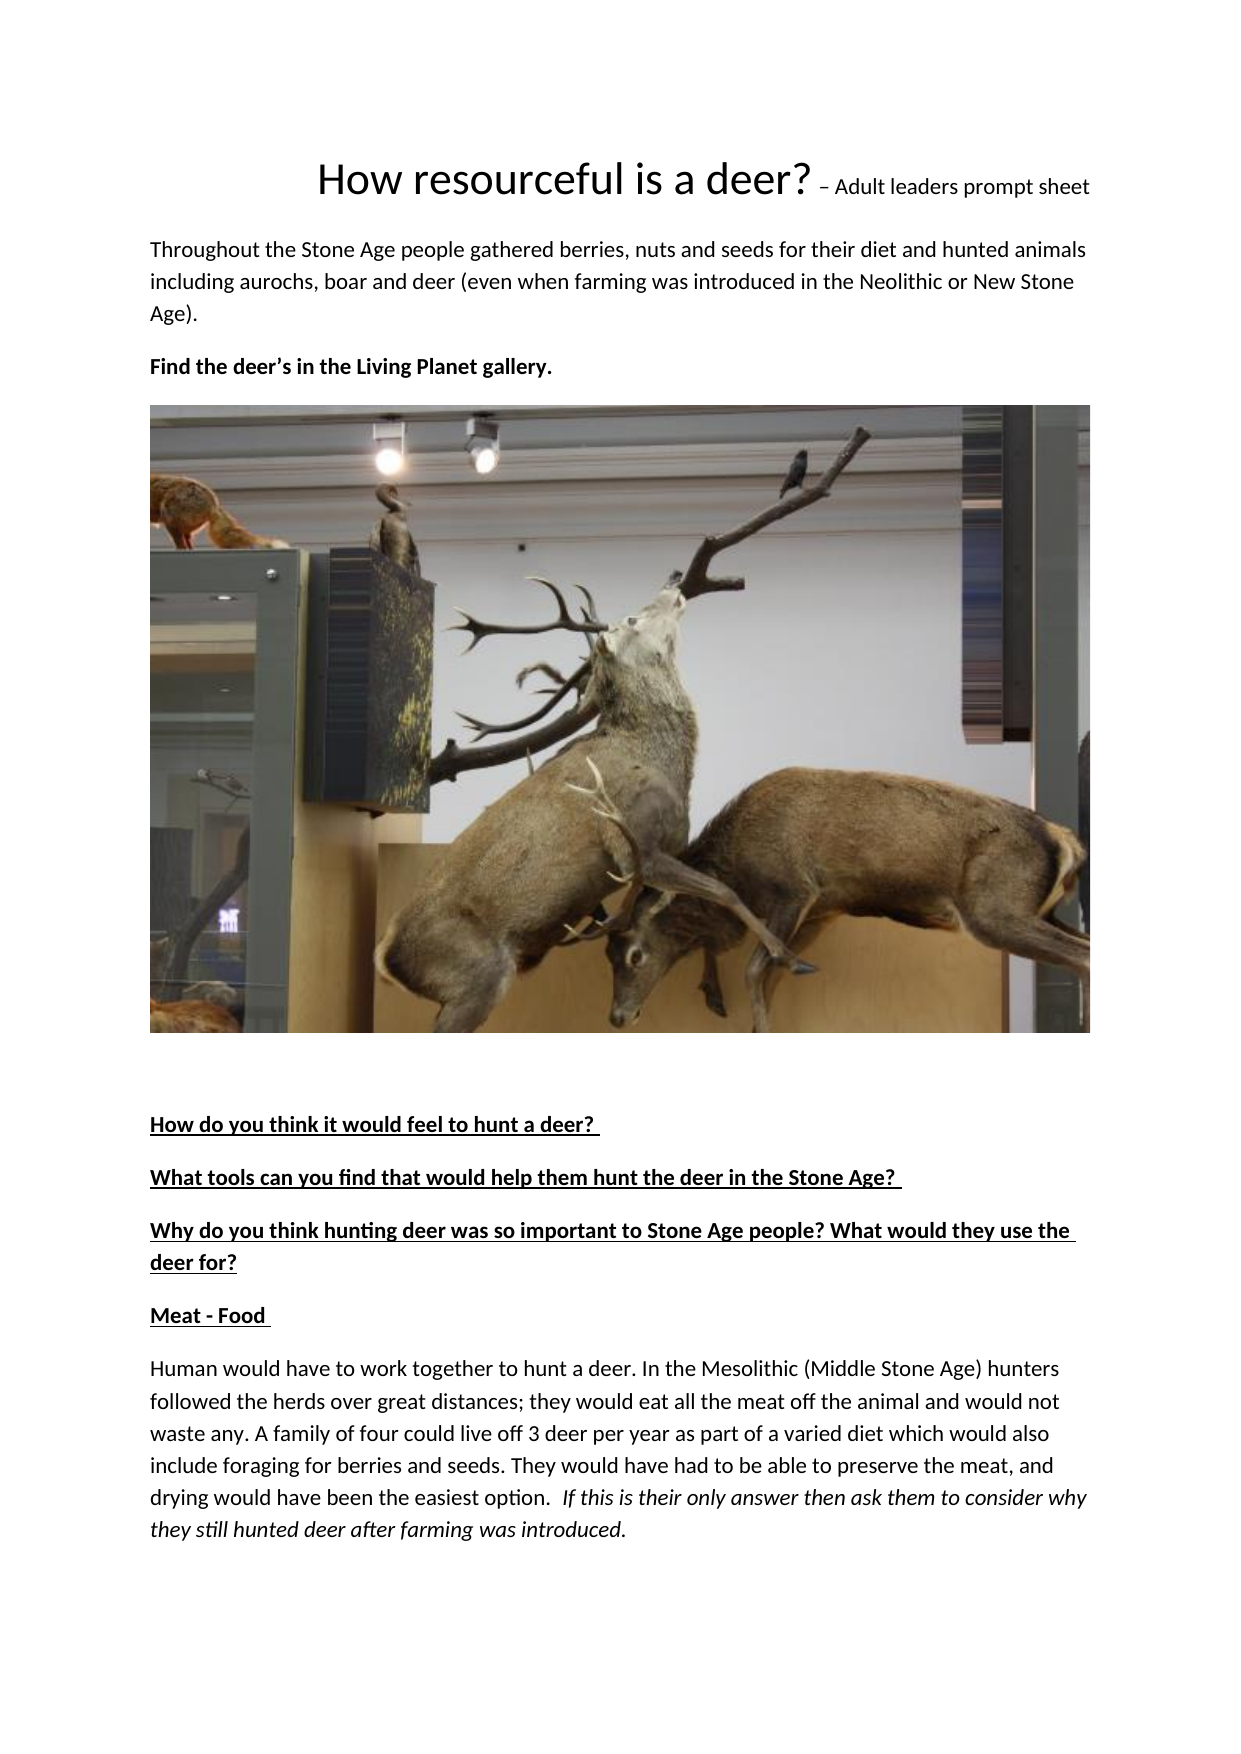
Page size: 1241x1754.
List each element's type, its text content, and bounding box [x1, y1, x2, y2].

text How resourceful is a deer? – Adult leaders prompt sheet [150, 150, 1090, 206]
text How do you think it would feel to hunt a deer? [150, 1110, 1090, 1138]
text Throughout the Stone Age people gathered berries, nuts and seeds for their diet and hunted animals including aurochs, boar and deer (even when farming was introduced in the Neolithic or New Stone Age). [150, 235, 1090, 327]
text What tools can you find that would help them hunt the deer in the Stone Age? [150, 1163, 1090, 1191]
text Human would have to work together to hunt a deer. In the Mesolithic (Middle Stone Age) hunters followed the herds over great distances; they would eat all the meat off the animal and would not waste any. A family of four could live off 3 deer per year as part of a varied diet which would also include foraging for berries and seeds. They would have had to be able to preserve the meat, and drying would have been the easiest option. If this is their only answer then ask them to consider why they still hunted deer after farming was introduced. [150, 1354, 1090, 1543]
text Find the deer’s in the Living Planet gallery. [150, 352, 1090, 381]
text Why do you think hunting deer was so important to Stone Age people? What would they use the deer for? [150, 1216, 1090, 1277]
text Meat - Food [150, 1302, 1090, 1329]
picture [150, 405, 1091, 1033]
